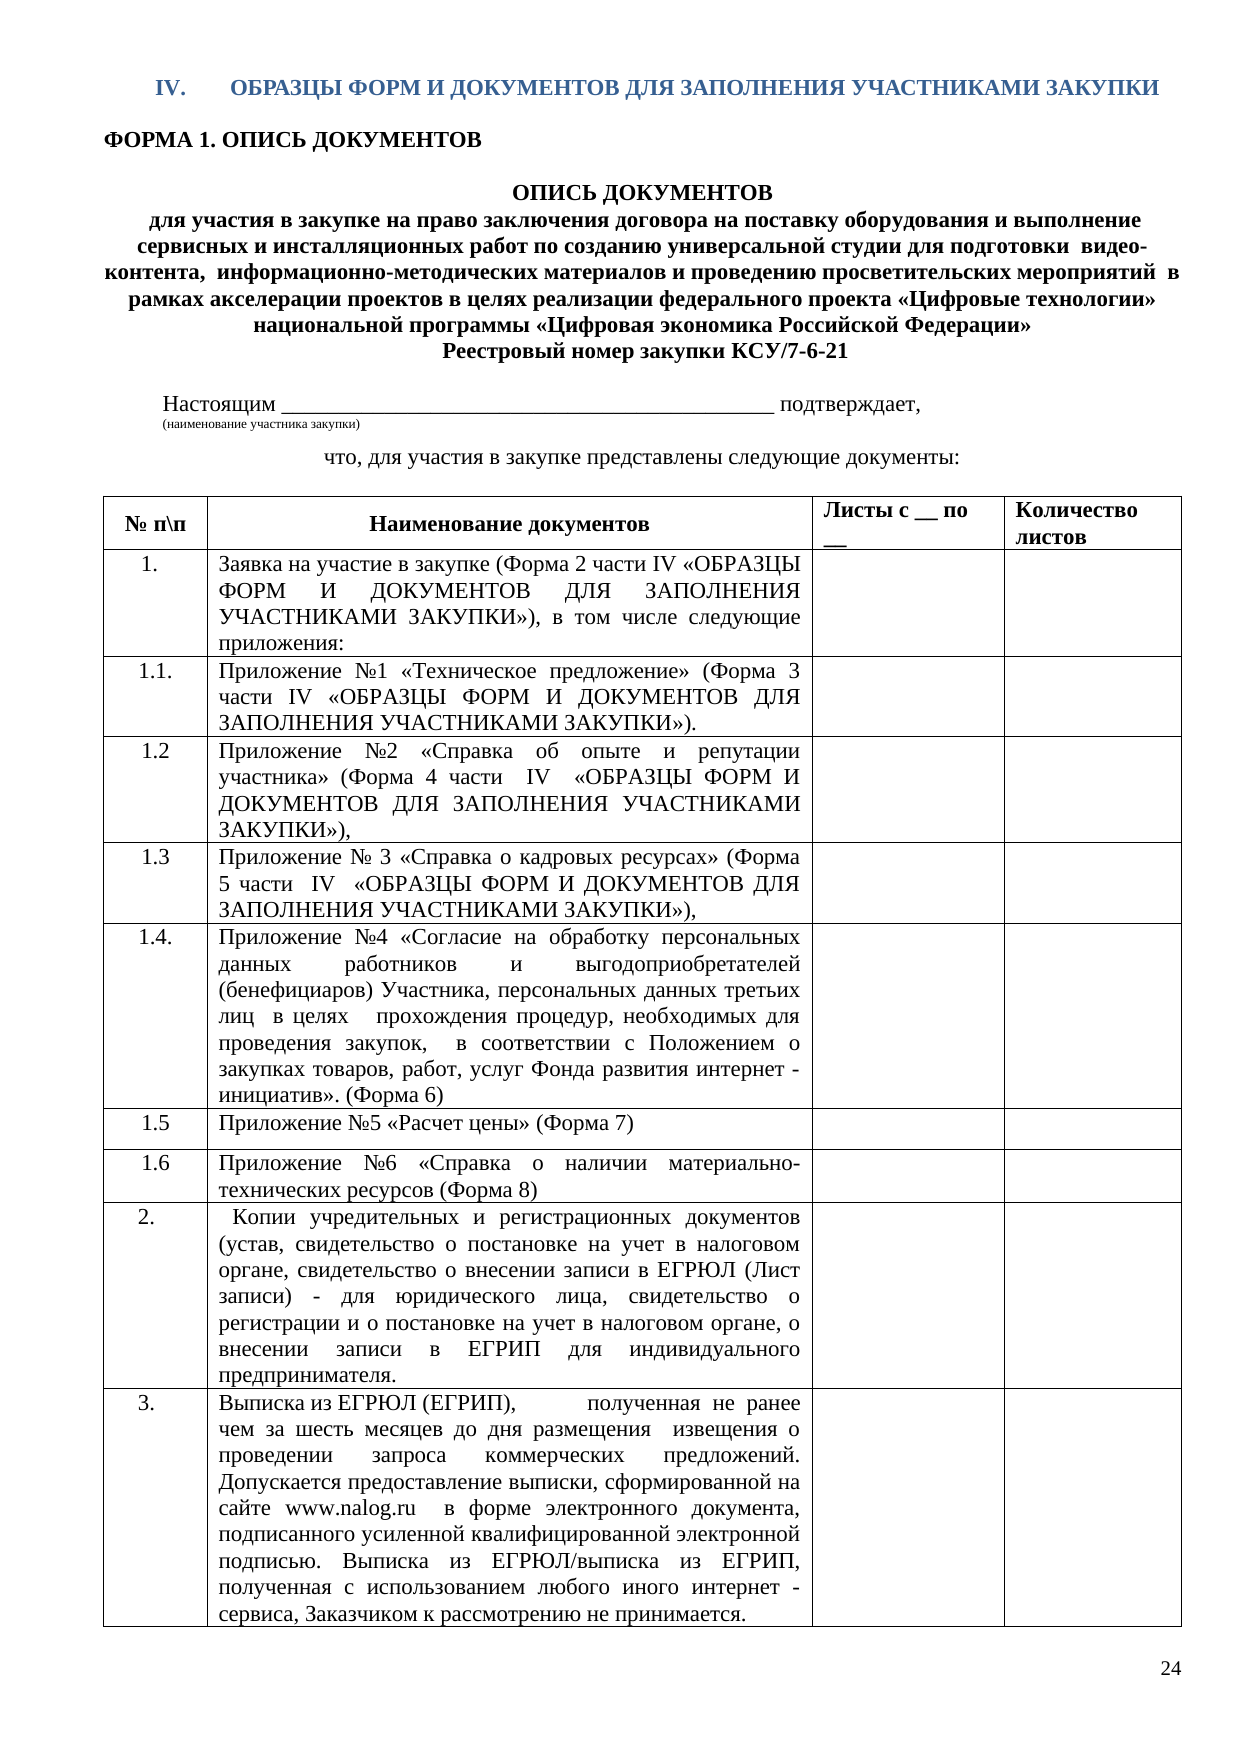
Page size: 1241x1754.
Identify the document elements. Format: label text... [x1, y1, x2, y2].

table_cell [1005, 843, 1181, 922]
table_header № п\п [104, 497, 207, 549]
table_cell 1.6 [104, 1150, 207, 1202]
table_cell 2. [104, 1203, 207, 1388]
table_cell Приложение №1 «Техническое предложение» (Форма 3 части IV «ОБРАЗЦЫ ФОРМ И ДОКУМЕНТОВ ДЛЯ ЗАПОЛНЕНИЯ УЧАСТНИКАМИ ЗАКУПКИ»). [208, 657, 812, 736]
subtitle ОБРАЗЦЫ ФОРМ И ДОКУМЕНТОВ ДЛЯ ЗАПОЛНЕНИЯ УЧАСТНИКАМИ ЗАКУПКИ [133, 74, 1181, 100]
table_cell Приложение №6 «Справка о наличии материально-технических ресурсов (Форма 8) [208, 1150, 812, 1202]
table_cell Заявка на участие в закупке (Форма 2 части IV «ОБРАЗЦЫ ФОРМ И ДОКУМЕНТОВ ДЛЯ ЗАПОЛНЕНИЯ УЧАСТНИКАМИ ЗАКУПКИ»), в том числе следующие приложения: [208, 550, 812, 656]
table_cell [1005, 1109, 1181, 1148]
table_cell Приложение №2 «Справка об опыте и репутации участника» (Форма 4 части IV «ОБРАЗЦЫ ФОРМ И ДОКУМЕНТОВ ДЛЯ ЗАПОЛНЕНИЯ УЧАСТНИКАМИ ЗАКУПКИ»), [208, 737, 812, 842]
table_cell [813, 843, 1004, 922]
table_header Листы с __ по __ [813, 497, 1004, 549]
table_cell [1005, 657, 1181, 736]
table_cell [813, 1203, 1004, 1388]
table_cell 1.1. [104, 657, 207, 736]
table_cell [1005, 1150, 1181, 1202]
table_cell [1005, 1389, 1181, 1626]
table_cell [1005, 1203, 1181, 1388]
table_cell Приложение №5 «Расчет цены» (Форма 7) [208, 1109, 812, 1148]
table_cell [813, 550, 1004, 656]
table_cell [1005, 737, 1181, 842]
text Настоящим ___________________________________________ подтверждает, [103, 390, 1181, 416]
table_cell 1.4. [104, 924, 207, 1108]
text (наименование участника закупки) [103, 416, 1181, 443]
text что, для участия в закупке представлены следующие документы: [103, 443, 1181, 469]
table_cell Копии учредительных и регистрационных документов (устав, свидетельство о постановке на учет в налоговом органе, свидетельство о внесении записи в ЕГРЮЛ (Лист записи) - для юридического лица, свидетельство о регистрации и о постановке на учет в налоговом органе, о внесении записи в ЕГРИП для индивидуального предпринимателя. [208, 1203, 812, 1388]
table_cell [104, 550, 207, 656]
table_cell [813, 737, 1004, 842]
table_cell 1.2 [104, 737, 207, 842]
text для участия в закупке на право заключения договора на поставку оборудования и выполнение сервисных и инсталляционных работ по созданию универсальной студии для подготовки видео-контента, информационно-методических материалов и проведению просветительских мероприятий в рамках акселерации проектов в целях реализации федерального проекта «Цифровые технологии» национальной программы «Цифровая экономика Российской Федерации» [103, 206, 1181, 337]
table_cell Приложение № 3 «Справка о кадровых ресурсах» (Форма 5 части IV «ОБРАЗЦЫ ФОРМ И ДОКУМЕНТОВ ДЛЯ ЗАПОЛНЕНИЯ УЧАСТНИКАМИ ЗАКУПКИ»), [208, 843, 812, 922]
text Реестровый номер закупки КСУ/7-6-21 [103, 337, 1181, 364]
table_cell [1005, 550, 1181, 656]
table_cell 1.5 [104, 1109, 207, 1148]
table_cell [813, 1150, 1004, 1202]
table_header Наименование документов [208, 497, 812, 549]
table_header Количество листов [1005, 497, 1181, 549]
table_cell 3. [104, 1389, 207, 1626]
table_cell [813, 1109, 1004, 1148]
table_cell 1.3 [104, 843, 207, 922]
table_cell Выписка из ЕГРЮЛ (ЕГРИП), полученная не ранее чем за шесть месяцев до дня размещения извещения о проведении запроса коммерческих предложений. Допускается предоставление выписки, сформированной на сайте www.nalog.ru в форме электронного документа, подписанного усиленной квалифицированной электронной подписью. Выписка из ЕГРЮЛ/выписка из ЕГРИП, полученная с использованием любого иного интернет - сервиса, Заказчиком к рассмотрению не принимается. [208, 1389, 812, 1626]
table_cell [813, 657, 1004, 736]
table_cell [813, 1389, 1004, 1626]
table_cell [1005, 924, 1181, 1108]
subtitle ФОРМА 1. ОПИСЬ ДОКУМЕНТОВ [103, 127, 1181, 153]
table_cell [813, 924, 1004, 1108]
text ОПИСЬ ДОКУМЕНТОВ [103, 179, 1181, 206]
table_cell Приложение №4 «Согласие на обработку персональных данных работников и выгодоприобретателей (бенефициаров) Участника, персональных данных третьих лиц в целях прохождения процедур, необходимых для проведения закупок, в соответствии с Положением о закупках товаров, работ, услуг Фонда развития интернет - инициатив». (Форма 6) [208, 924, 812, 1108]
